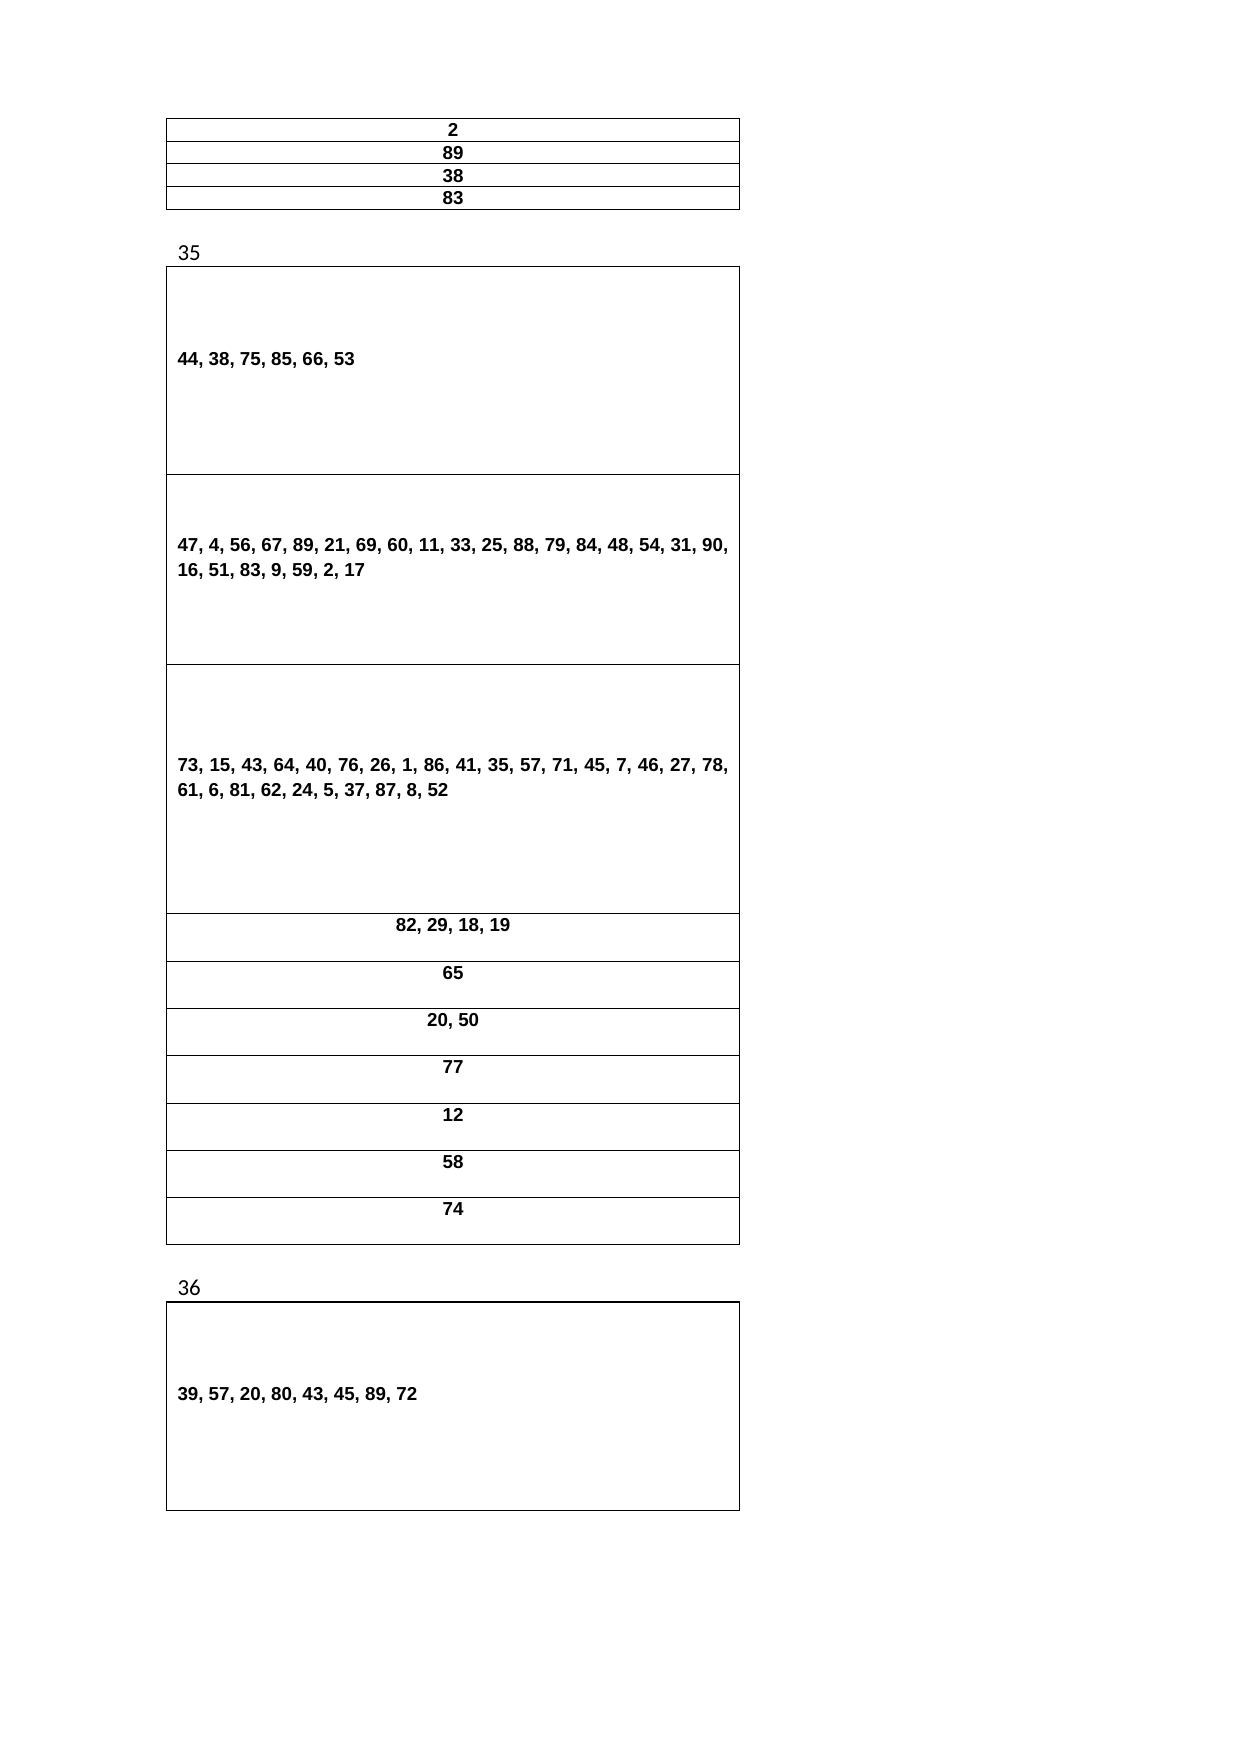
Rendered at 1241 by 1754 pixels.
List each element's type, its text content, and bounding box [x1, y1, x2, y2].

table_cell 74 [167, 1198, 739, 1244]
table_cell 89 [167, 142, 739, 163]
table_cell 58 [167, 1151, 739, 1197]
table_cell 38 [167, 164, 739, 186]
table_cell 82, 29, 18, 19 [167, 914, 739, 961]
table_header 44, 38, 75, 85, 66, 53 [167, 267, 739, 474]
table_header 39, 57, 20, 80, 43, 45, 89, 72 [167, 1303, 739, 1510]
table_cell 77 [167, 1056, 739, 1102]
table_cell 47, 4, 56, 67, 89, 21, 69, 60, 11, 33, 25, 88, 79, 84, 48, 54, 31, 90, 16, 51, 83, 9, 59, 2, 17 [167, 475, 739, 664]
table_cell 12 [167, 1104, 739, 1150]
table_cell 83 [167, 187, 739, 208]
table_cell 65 [167, 962, 739, 1008]
text 36 [177, 1273, 1152, 1301]
table_cell 73, 15, 43, 64, 40, 76, 26, 1, 86, 41, 35, 57, 71, 45, 7, 46, 27, 78, 61, 6, 81, 62, 24, 5, 37, 87, 8, 52 [167, 665, 739, 913]
table_cell 2 [167, 119, 739, 141]
text 35 [177, 238, 1152, 266]
table_cell 20, 50 [167, 1009, 739, 1055]
